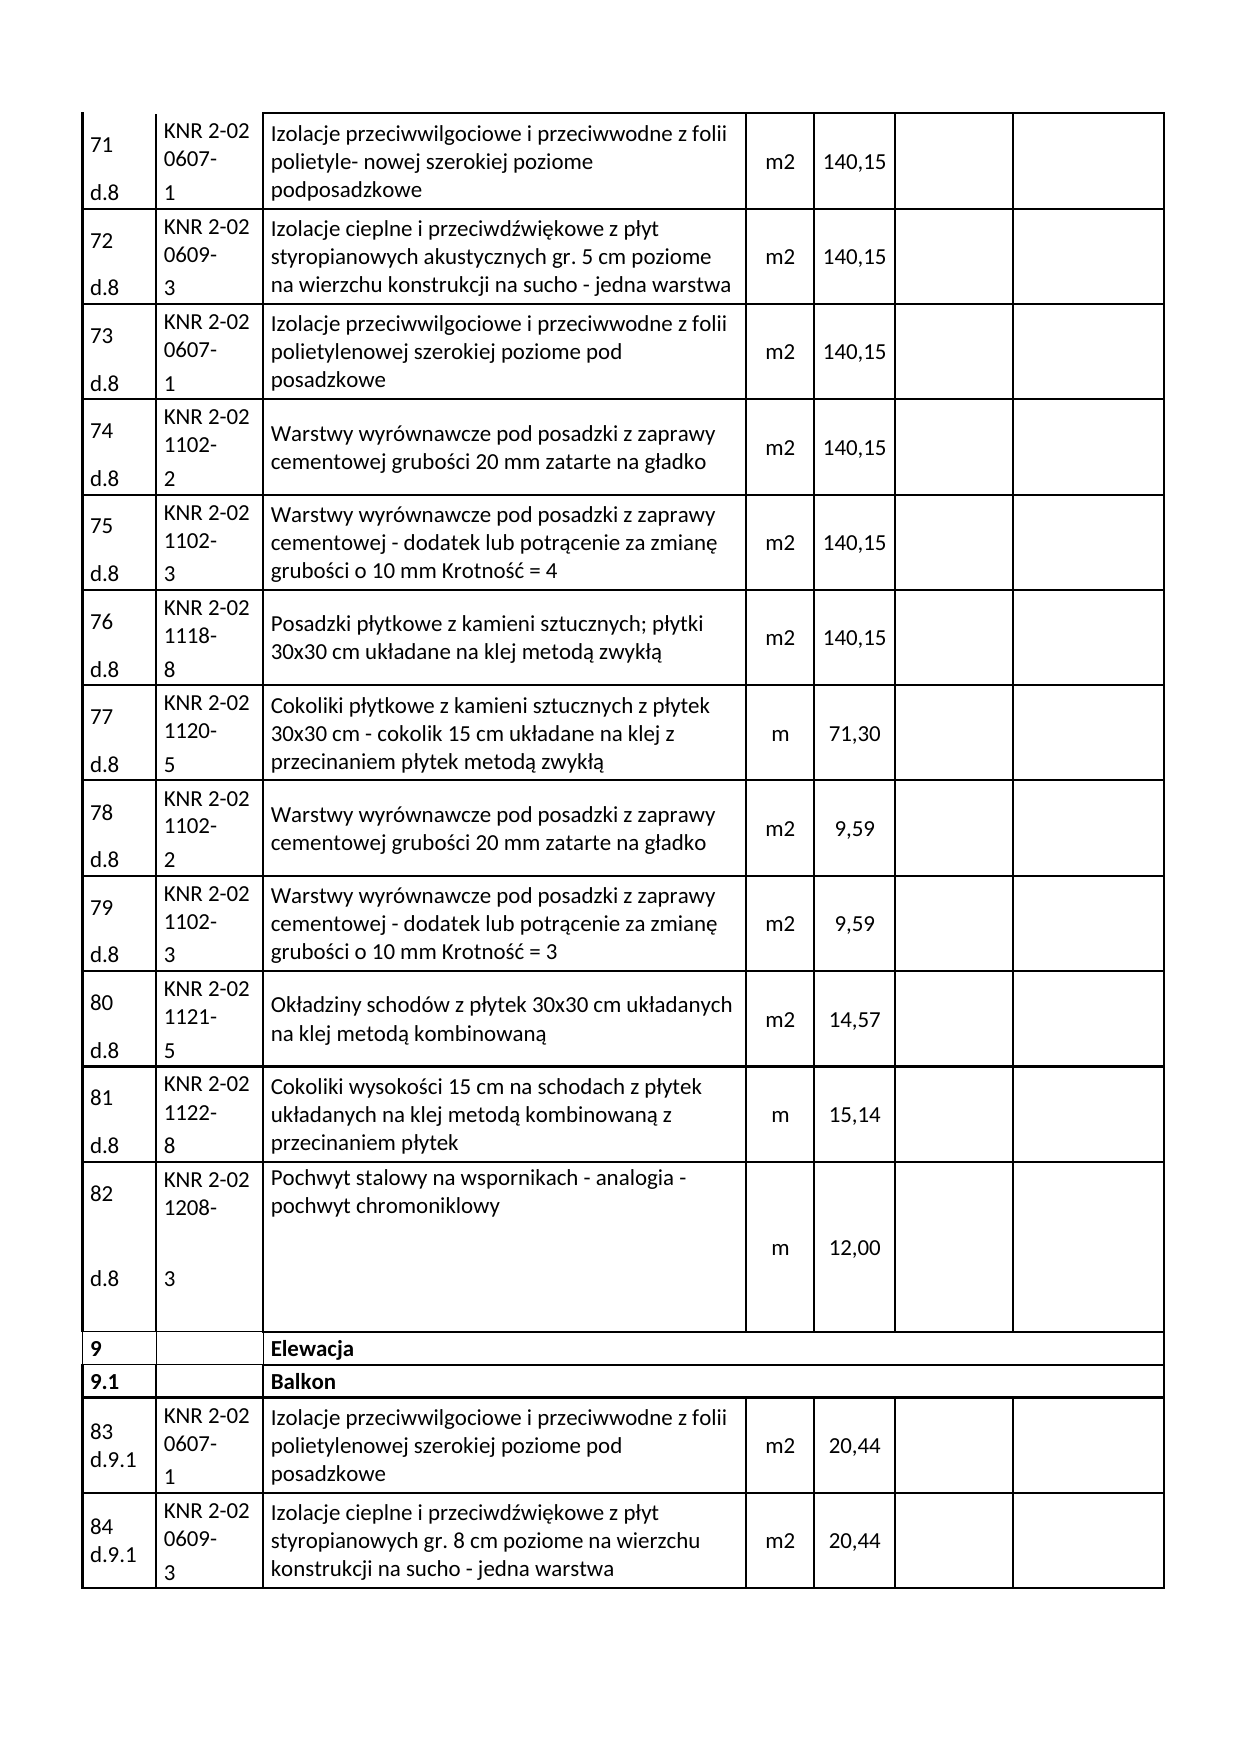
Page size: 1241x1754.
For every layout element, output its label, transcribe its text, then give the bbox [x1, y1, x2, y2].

table_cell Izolacje przeciwwilgociowe i przeciwwodne z folii polietyle- nowej szerokiej poziome podposadzkowe [264, 114, 745, 207]
table_cell [896, 1494, 1012, 1587]
table_cell 71 [84, 112, 156, 175]
table_cell KNR 2-02 0607- [156, 112, 262, 175]
table_cell [896, 1163, 1012, 1331]
table_cell 84 d.9.1 [84, 1494, 155, 1587]
table_cell Izolacje cieplne i przeciwdźwiękowe z płyt styropianowych akustycznych gr. 5 cm poziome na wierzchu konstrukcji na sucho - jedna warstwa [264, 210, 745, 303]
table_cell 8 [157, 651, 262, 684]
table_cell m2 [747, 114, 813, 207]
table_cell m2 [747, 1399, 813, 1492]
table_cell 9,59 [815, 877, 894, 970]
table_cell [896, 686, 1012, 779]
table_cell KNR 2-02 1208- [157, 1163, 262, 1223]
table_cell 83 d.9.1 [84, 1399, 155, 1492]
table_cell d.8 [84, 175, 155, 207]
table_cell [1014, 1068, 1163, 1161]
table_cell Okładziny schodów z płytek 30x30 cm układanych na klej metodą kombinowaną [264, 972, 745, 1065]
table_cell KNR 2-02 1118- [157, 591, 262, 651]
table_cell m [747, 686, 813, 779]
table_cell [1014, 1494, 1163, 1587]
table_cell Pochwyt stalowy na wspornikach - analogia - pochwyt chromoniklowy [264, 1163, 745, 1331]
table_cell [896, 781, 1012, 875]
table_cell d.8 [84, 1223, 155, 1331]
table_cell [157, 1332, 263, 1364]
table_cell Warstwy wyrównawcze pod posadzki z zaprawy cementowej - dodatek lub potrącenie za zmianę grubości o 10 mm Krotność = 4 [264, 496, 745, 589]
table_cell 140,15 [815, 210, 894, 303]
table_cell 73 [84, 305, 155, 365]
table_cell 140,15 [815, 305, 894, 398]
table_cell 1 [157, 1459, 262, 1492]
table_cell 1 [157, 365, 262, 398]
table_cell [1014, 1163, 1163, 1331]
table_cell [896, 1399, 1012, 1492]
table_cell [1014, 114, 1163, 207]
table_cell [1014, 400, 1163, 493]
table_cell m2 [747, 400, 813, 493]
table_cell 3 [157, 556, 262, 589]
table_cell d.8 [84, 556, 155, 589]
table_cell 75 [84, 496, 155, 556]
table_cell 81 [84, 1068, 155, 1128]
table_cell 78 [84, 781, 155, 842]
table_cell [157, 1365, 262, 1396]
table_cell d.8 [84, 842, 155, 875]
table_cell 140,15 [815, 591, 894, 684]
table_cell [896, 305, 1012, 398]
table_cell [1014, 591, 1163, 684]
table_cell m2 [747, 305, 813, 398]
table_cell KNR 2-02 1120- [157, 686, 262, 747]
table_cell 3 [157, 1223, 262, 1331]
table_cell 3 [157, 270, 262, 303]
table_cell d.8 [84, 365, 155, 398]
table_cell 12,00 [815, 1163, 894, 1331]
table_cell 5 [157, 1033, 262, 1065]
table_cell [896, 400, 1012, 493]
table_cell [896, 496, 1012, 589]
table_cell [1014, 781, 1163, 875]
table_cell Warstwy wyrównawcze pod posadzki z zaprawy cementowej grubości 20 mm zatarte na gładko [264, 781, 745, 875]
table_cell 82 [84, 1163, 155, 1223]
table_cell 9,59 [815, 781, 894, 875]
table_cell KNR 2-02 1121- [157, 972, 262, 1032]
table_cell [1014, 1399, 1163, 1492]
table_cell d.8 [84, 270, 155, 303]
table_cell Cokoliki płytkowe z kamieni sztucznych z płytek 30x30 cm - cokolik 15 cm układane na klej z przecinaniem płytek metodą zwykłą [264, 686, 745, 779]
table_cell 3 [157, 937, 262, 970]
table_cell [896, 591, 1012, 684]
table_cell 20,44 [815, 1494, 894, 1587]
table_cell [896, 210, 1012, 303]
table_cell KNR 2-02 0609- [157, 1494, 262, 1554]
table_cell 79 [84, 877, 155, 937]
table_cell KNR 2-02 1102- [157, 877, 262, 937]
table_cell 9.1 [84, 1365, 155, 1396]
table_cell Izolacje przeciwwilgociowe i przeciwwodne z folii polietylenowej szerokiej poziome pod posadzkowe [264, 1399, 745, 1492]
table_cell KNR 2-02 1102- [157, 400, 262, 461]
table_cell d.8 [84, 461, 155, 493]
table_cell 74 [84, 400, 155, 461]
table_cell 9 [83, 1332, 156, 1364]
table_cell [1014, 686, 1163, 779]
table_cell KNR 2-02 1102- [157, 781, 262, 842]
table_cell 5 [157, 747, 262, 779]
table_cell [1014, 877, 1163, 970]
table_cell m2 [747, 591, 813, 684]
table_cell KNR 2-02 0607- [157, 305, 262, 365]
table_cell 80 [84, 972, 155, 1032]
table_cell 76 [84, 591, 155, 651]
table_cell m2 [747, 781, 813, 875]
table_cell 71,30 [815, 686, 894, 779]
table_cell Warstwy wyrównawcze pod posadzki z zaprawy cementowej grubości 20 mm zatarte na gładko [264, 400, 745, 493]
table_cell m2 [747, 877, 813, 970]
table_cell 20,44 [815, 1399, 894, 1492]
table_cell m [747, 1068, 813, 1161]
table_cell 2 [157, 842, 262, 875]
table_cell [1014, 972, 1163, 1065]
table_cell m2 [747, 972, 813, 1065]
table_cell Izolacje przeciwwilgociowe i przeciwwodne z folii polietylenowej szerokiej poziome pod posadzkowe [264, 305, 745, 398]
table_cell d.8 [84, 1128, 155, 1161]
table_cell KNR 2-02 0607- [157, 1399, 262, 1459]
table_cell 15,14 [815, 1068, 894, 1161]
table_cell 140,15 [815, 400, 894, 493]
table_cell [896, 114, 1012, 207]
table_cell d.8 [84, 747, 155, 779]
table_cell 14,57 [815, 972, 894, 1065]
table_cell [896, 1068, 1012, 1161]
table_cell 8 [157, 1128, 262, 1161]
table_cell [896, 877, 1012, 970]
table_cell [896, 972, 1012, 1065]
table_cell Balkon [264, 1366, 1163, 1396]
table_cell m2 [747, 210, 813, 303]
table_cell Cokoliki wysokości 15 cm na schodach z płytek układanych na klej metodą kombinowaną z przecinaniem płytek [264, 1068, 745, 1161]
table_cell Warstwy wyrównawcze pod posadzki z zaprawy cementowej - dodatek lub potrącenie za zmianę grubości o 10 mm Krotność = 3 [264, 877, 745, 970]
table_cell m2 [747, 496, 813, 589]
table_cell 3 [157, 1554, 262, 1587]
table_cell [1014, 210, 1163, 303]
table_cell m [747, 1163, 813, 1331]
table_cell 77 [84, 686, 155, 747]
table_cell d.8 [84, 1033, 155, 1065]
table_cell m2 [747, 1494, 813, 1587]
table_cell d.8 [84, 651, 155, 684]
table_cell d.8 [84, 937, 155, 970]
table_cell 2 [157, 461, 262, 493]
table_cell KNR 2-02 0609- [157, 210, 262, 270]
table_cell 1 [157, 175, 262, 207]
table_cell KNR 2-02 1122- [157, 1068, 262, 1128]
table_cell [1014, 305, 1163, 398]
table_cell Izolacje cieplne i przeciwdźwiękowe z płyt styropianowych gr. 8 cm poziome na wierzchu konstrukcji na sucho - jedna warstwa [264, 1494, 745, 1587]
table_cell Elewacja [264, 1333, 1163, 1364]
table_cell Posadzki płytkowe z kamieni sztucznych; płytki 30x30 cm układane na klej metodą zwykłą [264, 591, 745, 684]
table_cell KNR 2-02 1102- [157, 496, 262, 556]
table_cell 72 [84, 210, 155, 270]
table_cell 140,15 [815, 114, 894, 207]
table_cell [1014, 496, 1163, 589]
table_cell 140,15 [815, 496, 894, 589]
